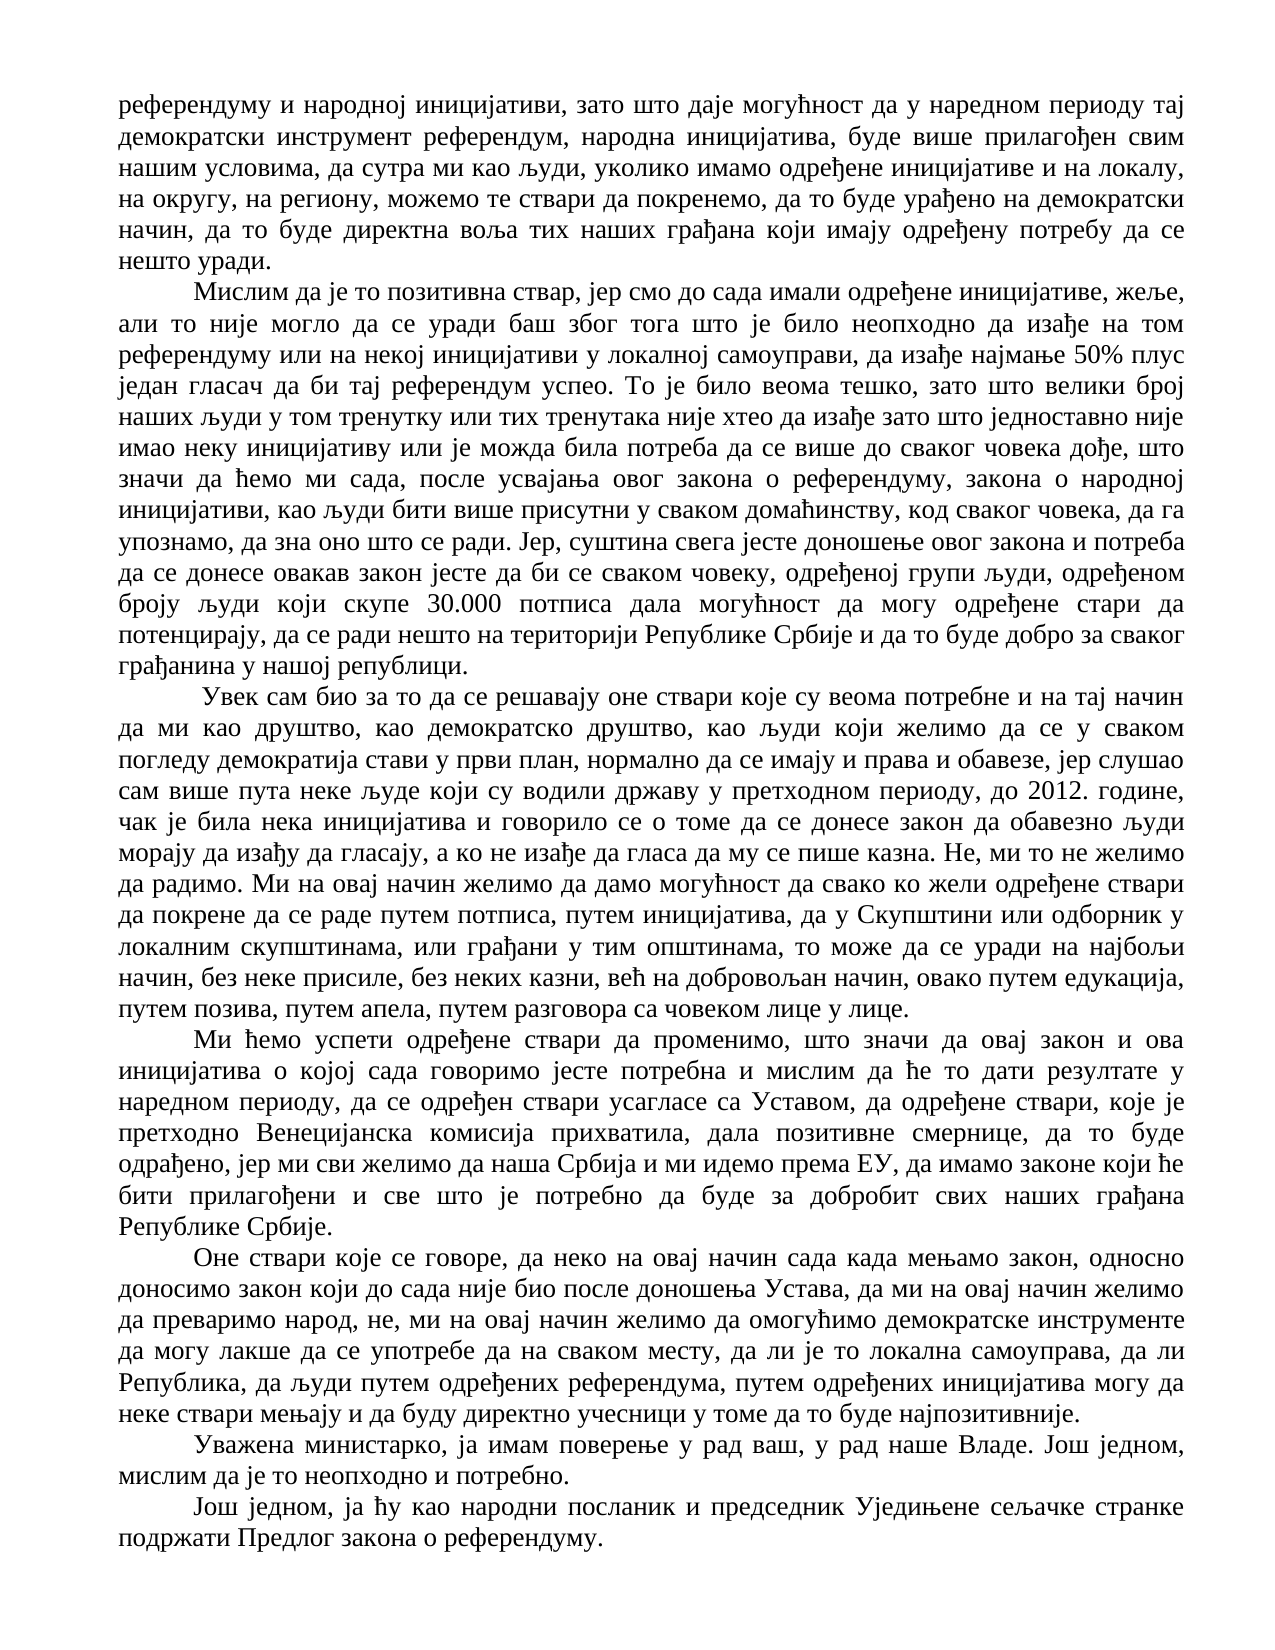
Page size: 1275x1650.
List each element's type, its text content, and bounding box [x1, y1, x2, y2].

text Ми ћемо успети одређене ствари да променимо, што значи да овај закон и ова иницијатива о којој сада говоримо јесте потребна и мислим да ће то дати резултате у наредном периоду, да се одређен ствари усагласе са Уставом, да одређене ствари, које је претходно Венецијанска комисија прихватила, дала позитивне смернице, да то буде одрађено, јер ми сви желимо да наша Србија и ми идемо према ЕУ, да имамо законе који ће бити прилагођени и све што је потребно да буде за добробит свих наших грађана Републике Србије. [118, 1023, 1186, 1241]
text Још једном, ја ћу као народни посланик и председник Уједињене сељачке странке подржати Предлог закона о референдуму. [118, 1490, 1186, 1552]
text Увек сам био за то да се решавају оне ствари које су веома потребне и на тај начин да ми као друштво, као демократско друштво, као људи који желимо да се у сваком погледу демократија стави у први план, нормално да се имају и права и обавезе, јер слушао сам више пута неке људе који су водили државу у претходном периоду, до 2012. године, чак је била нека иницијатива и говорило се о томе да се донесе закон да обавезно људи морају да изађу да гласају, а ко не изађе да гласа да му се пише казна. Не, ми то не желимо да радимо. Ми на овај начин желимо да дамо могућност да свако ко жели одређене ствари да покрене да се раде путем потписа, путем иницијатива, да у Скупштини или одборник у локалним скупштинама, или грађани у тим општинама, то може да се уради на најбољи начин, без неке присиле, без неких казни, већ на добровољан начин, овако путем едукација, путем позива, путем апела, путем разговора са човеком лице у лице. [118, 680, 1186, 1023]
text Мислим да је то позитивна ствар, јер смо до сада имали одређене иницијативе, жеље, али то није могло да се уради баш због тога што је било неопходно да изађе на том референдуму или на некој иницијативи у локалној самоуправи, да изађе најмање 50% плус један гласач да би тај референдум успео. То је било веома тешко, зато што велики број наших људи у том тренутку или тих тренутака није хтео да изађе зато што једноставно није имао неку иницијативу или је можда била потреба да се више до сваког човека дође, што значи да ћемо ми сада, после усвајања овог закона о референдуму, закона о народној иницијативи, као људи бити више присутни у сваком домаћинству, код сваког човека, да га упознамо, да зна оно што се ради. Јер, суштина свега јесте доношење овог закона и потреба да се донесе овакав закон јесте да би се сваком човеку, одређеној групи људи, одређеном броју људи који скупе 30.000 потписа дала могућност да могу одређене стари да потенцирају, да се ради нешто на територији Републике Србије и да то буде добро за сваког грађанина у нашој републици. [118, 276, 1186, 680]
text Уважена министарко, ја имам поверење у рад ваш, у рад наше Владе. Још једном, мислим да је то неопходно и потребно. [118, 1428, 1186, 1490]
text Оне ствари које се говоре, да неко на овај начин сада када мењамо закон, односно доносимо закон који до сада није био после доношења Устава, да ми на овај начин желимо да преваримо народ, не, ми на овај начин желимо да омогућимо демократске инструменте да могу лакше да се употребе да на сваком месту, да ли је то локална самоуправа, да ли Република, да људи путем одређених референдума, путем одређених иницијатива могу да неке ствари мењају и да буду директно учесници у томе да то буде најпозитивније. [118, 1241, 1186, 1428]
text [118, 89, 1186, 276]
